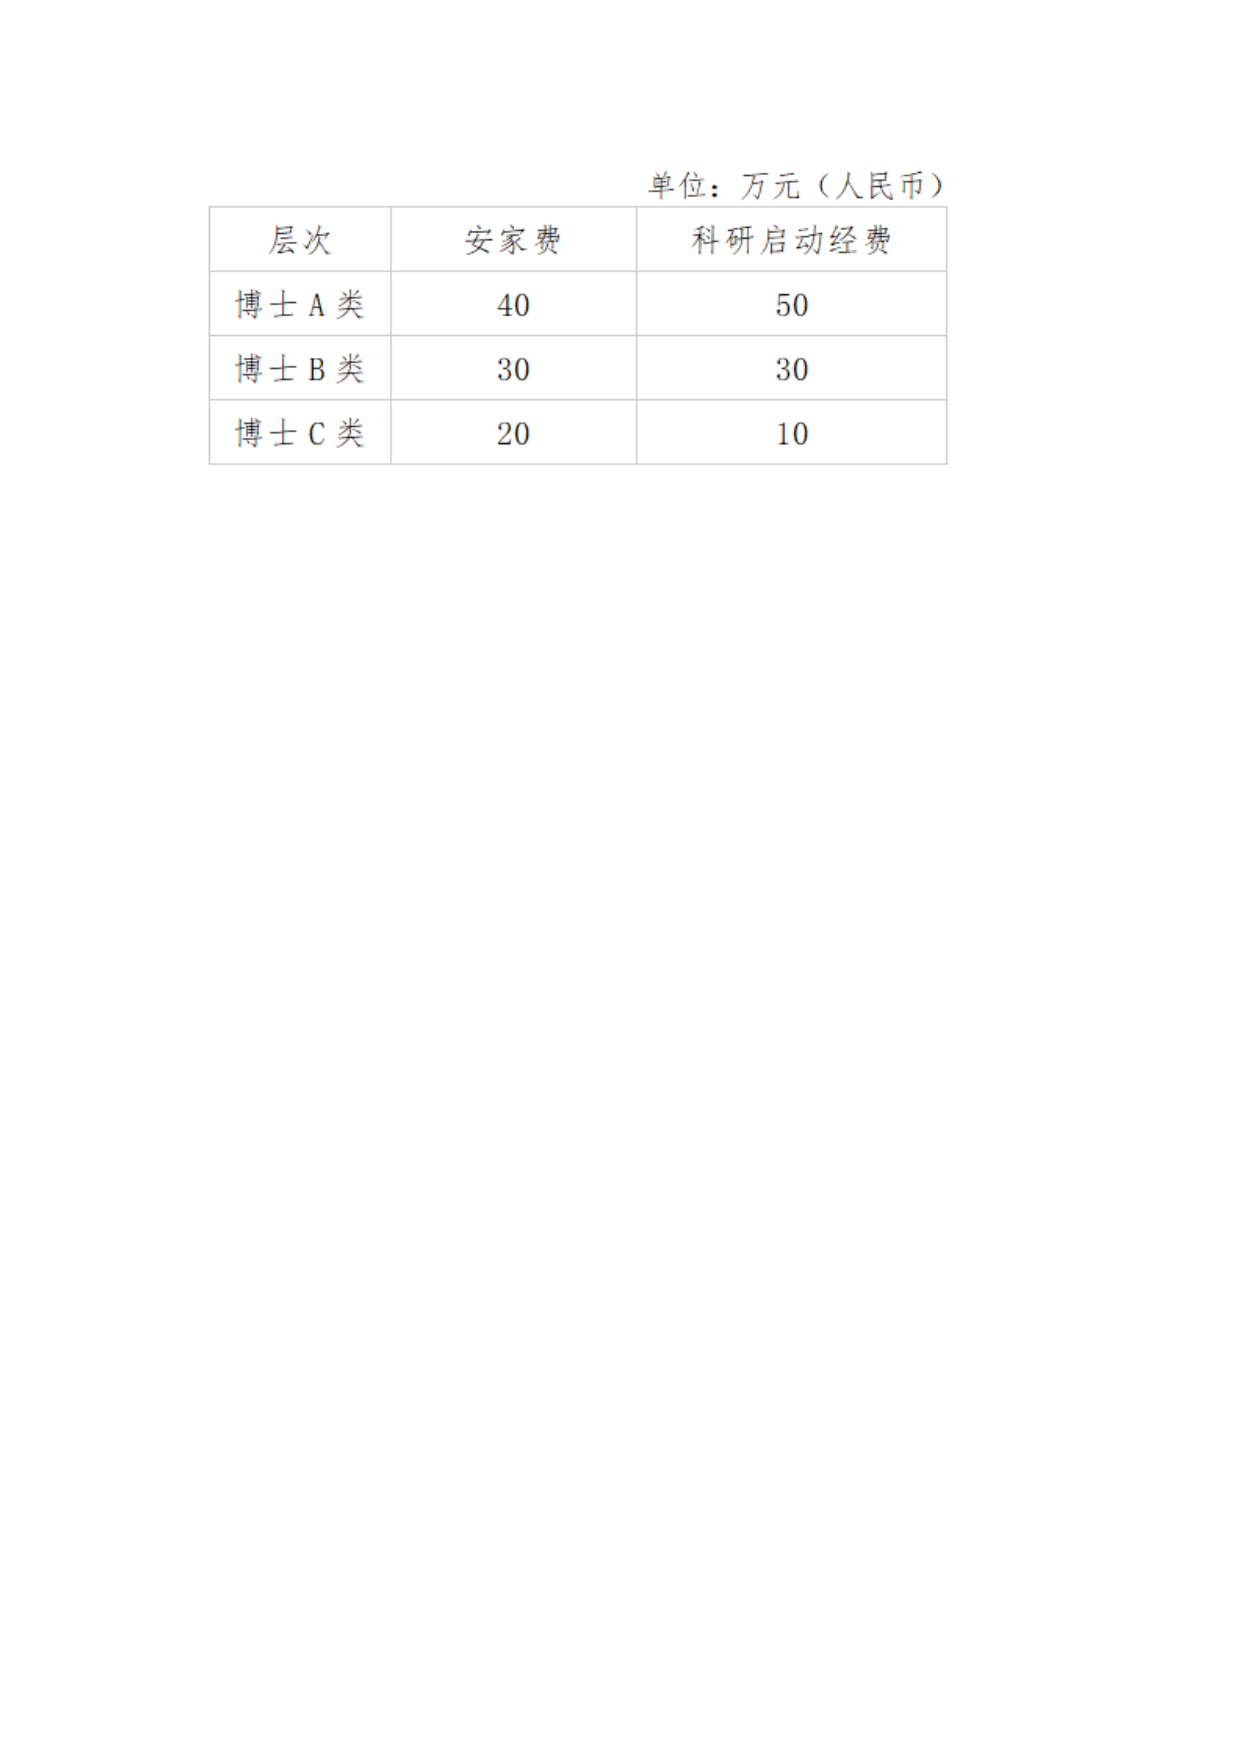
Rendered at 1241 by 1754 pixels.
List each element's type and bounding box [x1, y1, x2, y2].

picture [187, 164, 964, 473]
